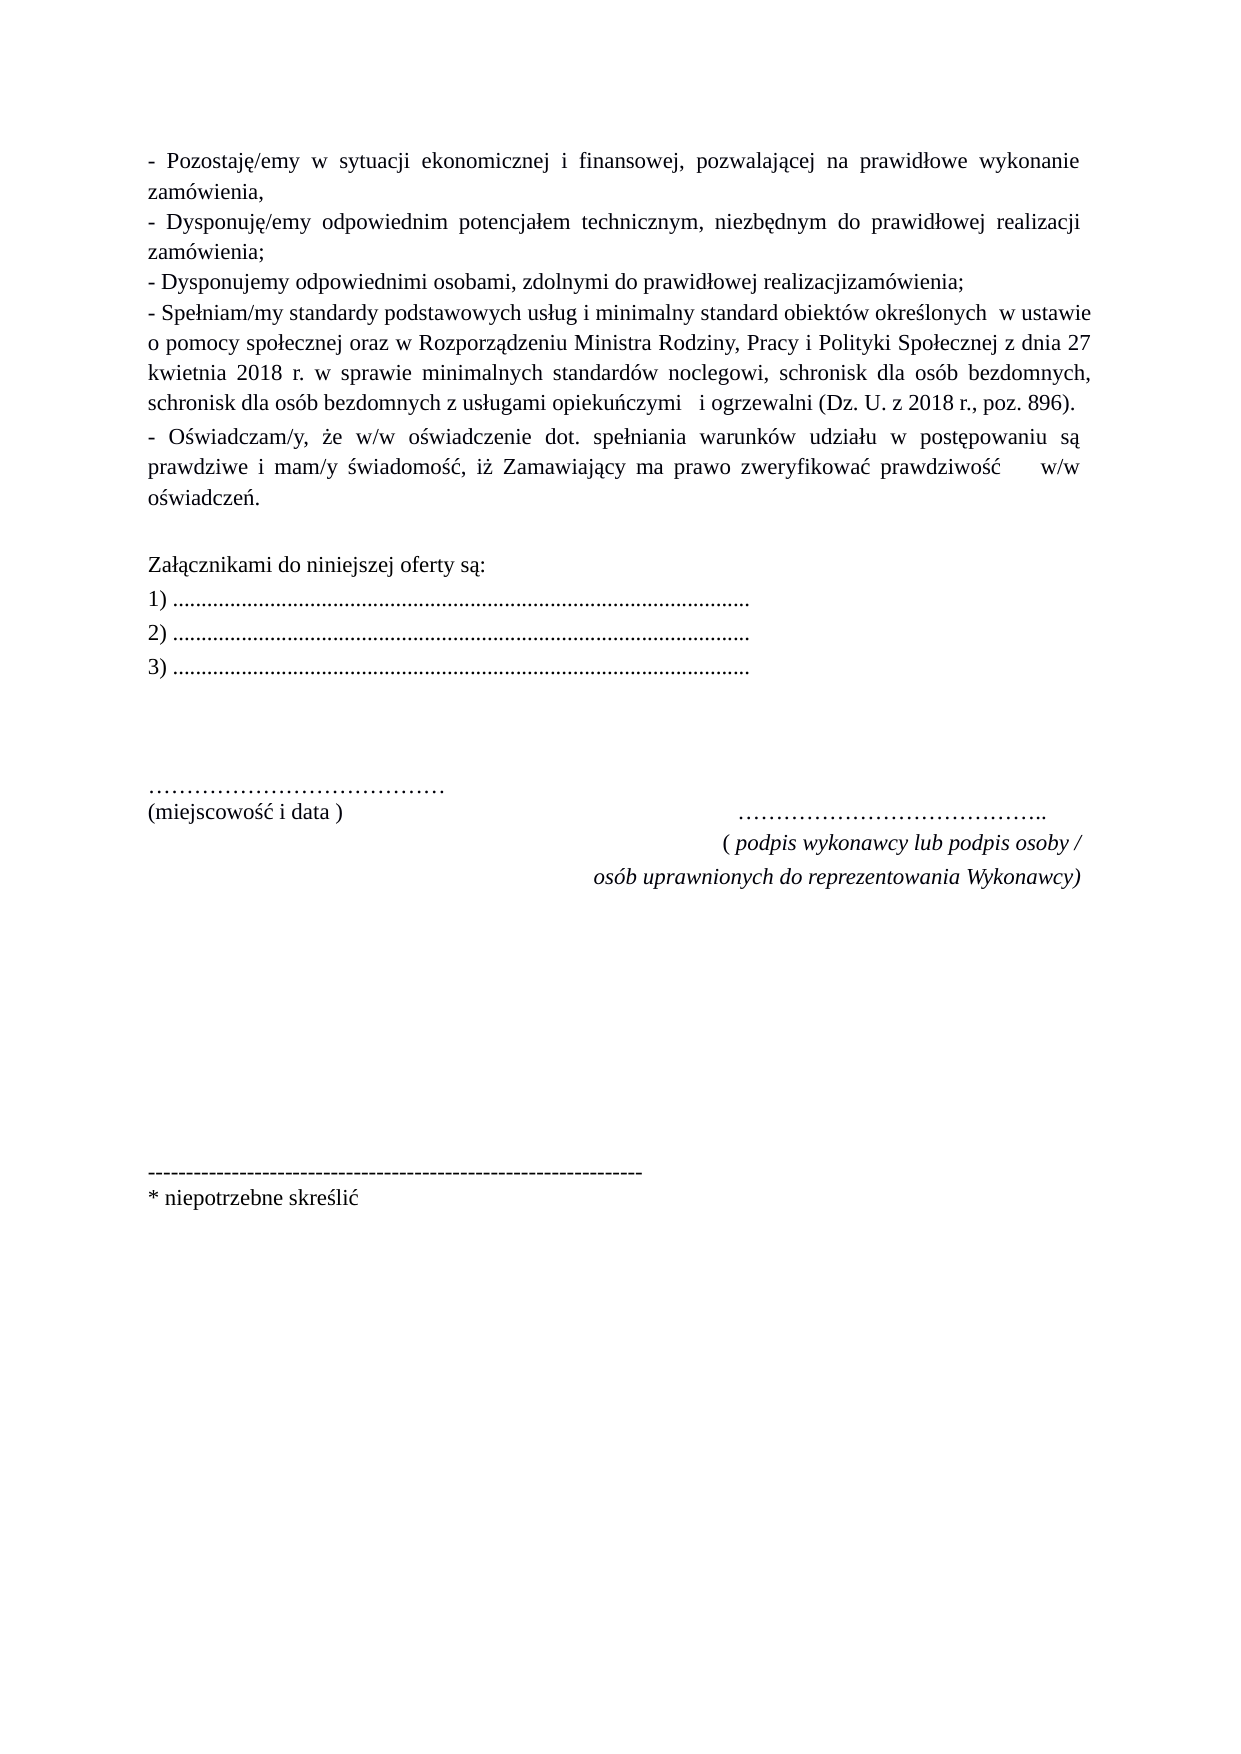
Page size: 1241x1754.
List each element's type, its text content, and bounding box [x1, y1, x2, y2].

text - Dysponuję/emy odpowiednim potencjałem technicznym, niezbędnym do prawidłowej realizacji zamówienia; [148, 208, 1082, 264]
text 3) ..................................................................................................... [148, 653, 1081, 679]
text - Oświadczam/y, że w/w oświadczenie dot. spełniania warunków udziału w postępowaniu są prawdziwe i mam/y świadomość, iż Zamawiający ma prawo zweryfikować prawdziwość w/w oświadczeń. [148, 423, 1081, 510]
text 2) ..................................................................................................... [148, 619, 1081, 645]
text - Pozostaję/emy w sytuacji ekonomicznej i finansowej, pozwalającej na prawidłowe wykonanie zamówienia, [148, 148, 1081, 204]
text ( podpis wykonawcy lub podpis osoby / [162, 829, 1081, 855]
text - Dysponujemy odpowiednimi osobami, zdolnymi do prawidłowej realizacjizamówienia; [148, 268, 1093, 295]
text osób uprawnionych do reprezentowania Wykonawcy) [162, 863, 1081, 889]
text Załącznikami do niniejszej oferty są: [148, 551, 1081, 578]
text ----------------------------------------------------------------- [148, 1158, 1093, 1184]
text * niepotrzebne skreślić [148, 1184, 1093, 1211]
text - Spełniam/my standardy podstawowych usług i minimalny standard obiektów określonych w ustawie o pomocy społecznej oraz w Rozporządzeniu Ministra Rodziny, Pracy i Polityki Społecznej z dnia 27 kwietnia 2018 r. w sprawie minimalnych standardów noclegowi, schronisk dla osób bezdomnych, schronisk dla osób bezdomnych z usługami opiekuńczymi i ogrzewalni (Dz. U. z 2018 r., poz. 896). [148, 299, 1093, 416]
text 1) ..................................................................................................... [148, 585, 1081, 611]
text ………………………………… (miejscowość i data ) ………………………………….. [148, 772, 1093, 824]
